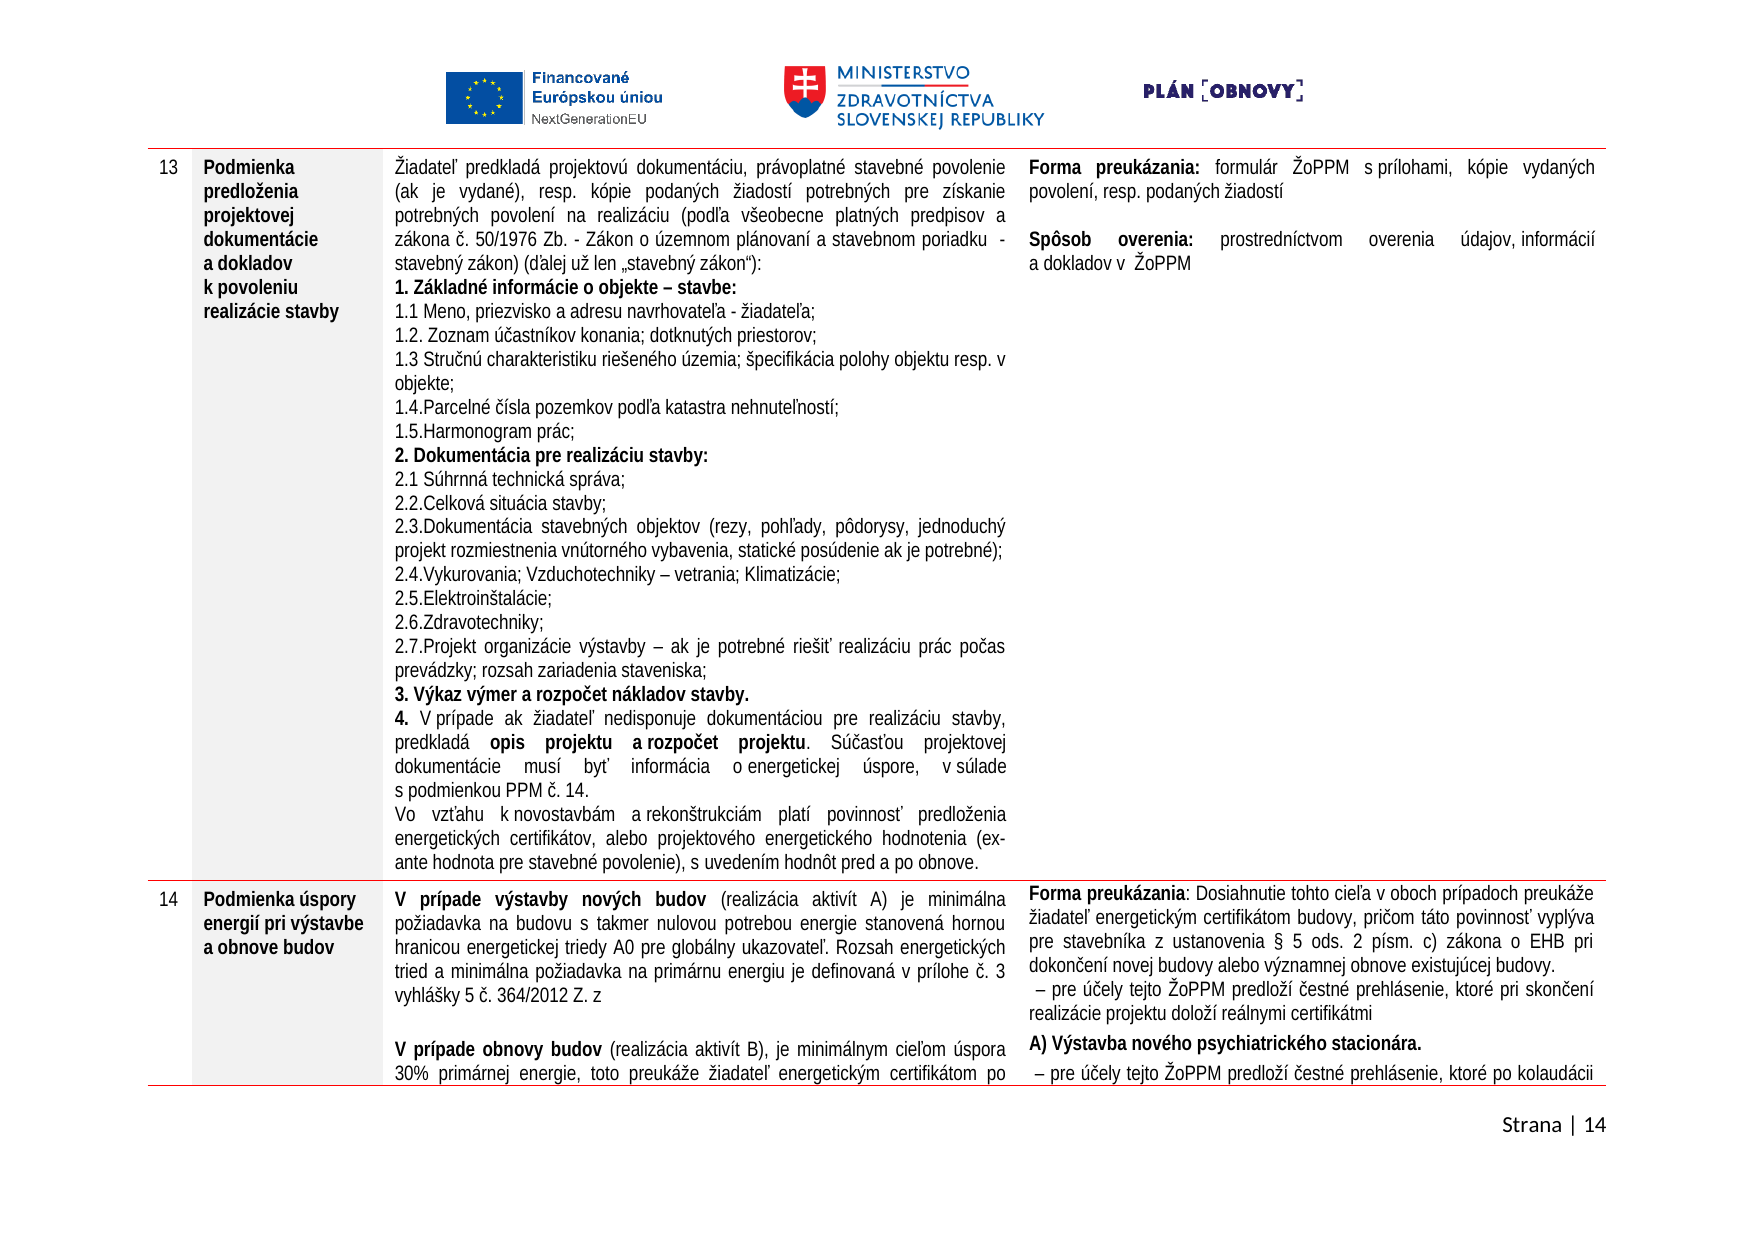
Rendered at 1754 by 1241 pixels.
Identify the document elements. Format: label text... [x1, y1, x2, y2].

table_cell Žiadateľ predkladá projektovú dokumentáciu, právoplatné stavebné povolenie (ak je vydané), resp. kópie podaných žiadostí potrebných pre získanie potrebných povolení na realizáciu (podľa všeobecne platných predpisov a zákona č. 50/1976 Zb. - Zákon o územnom plánovaní a stavebnom poriadku - stavebný zákon) (ďalej už len „stavebný zákon“): 1. Základné informácie o objekte – stavbe: 1.1 Meno, priezvisko a adresu navrhovateľa - žiadateľa; 1.2. Zoznam účastníkov konania; dotknutých priestorov; 1.3 Stručnú charakteristiku riešeného územia; špecifikácia polohy objektu resp. v objekte; 1.4.Parcelné čísla pozemkov podľa katastra nehnuteľností; 1.5.Harmonogram prác; 2. Dokumentácia pre realizáciu stavby: 2.1 Súhrnná technická správa; 2.2.Celková situácia stavby; 2.3.Dokumentácia stavebných objektov (rezy, pohľady, pôdorysy, jednoduchý projekt rozmiestnenia vnútorného vybavenia, statické posúdenie ak je potrebné); 2.4.Vykurovania; Vzduchotechniky – vetrania; Klimatizácie; 2.5.Elektroinštalácie; 2.6.Zdravotechniky; 2.7.Projekt organizácie výstavby – ak je potrebné riešiť realizáciu prác počas prevádzky; rozsah zariadenia staveniska; 3. Výkaz výmer a rozpočet nákladov stavby. 4. V prípade ak žiadateľ nedisponuje dokumentáciou pre realizáciu stavby, predkladá opis projektu a rozpočet projektu. Súčasťou projektovej dokumentácie musí byť informácia o energetickej úspore, v súlade s podmienkou PPM č. 14. Vo vzťahu k novostavbám a rekonštrukciám platí povinnosť predloženia energetických certifikátov, alebo projektového energetického hodnotenia (ex-ante hodnota pre stavebné povolenie), s uvedením hodnôt pred a po obnove. [383, 149, 1018, 880]
picture [1132, 55, 1313, 125]
picture [440, 63, 703, 130]
table_cell 14 [148, 881, 192, 1085]
picture [781, 62, 1046, 132]
table_cell Forma preukázania: formulár ŽoPPM s prílohami, kópie vydaných povolení, resp. podaných žiadostí Spôsob overenia: prostredníctvom overenia údajov, informácií a dokladov v ŽoPPM [1018, 149, 1606, 880]
table_cell Podmienka predloženia projektovej dokumentácie a dokladov k povoleniu realizácie stavby [192, 149, 383, 880]
table_cell 13 [148, 149, 192, 880]
table_cell Podmienka úspory energií pri výstavbe a obnove budov [192, 881, 383, 1085]
